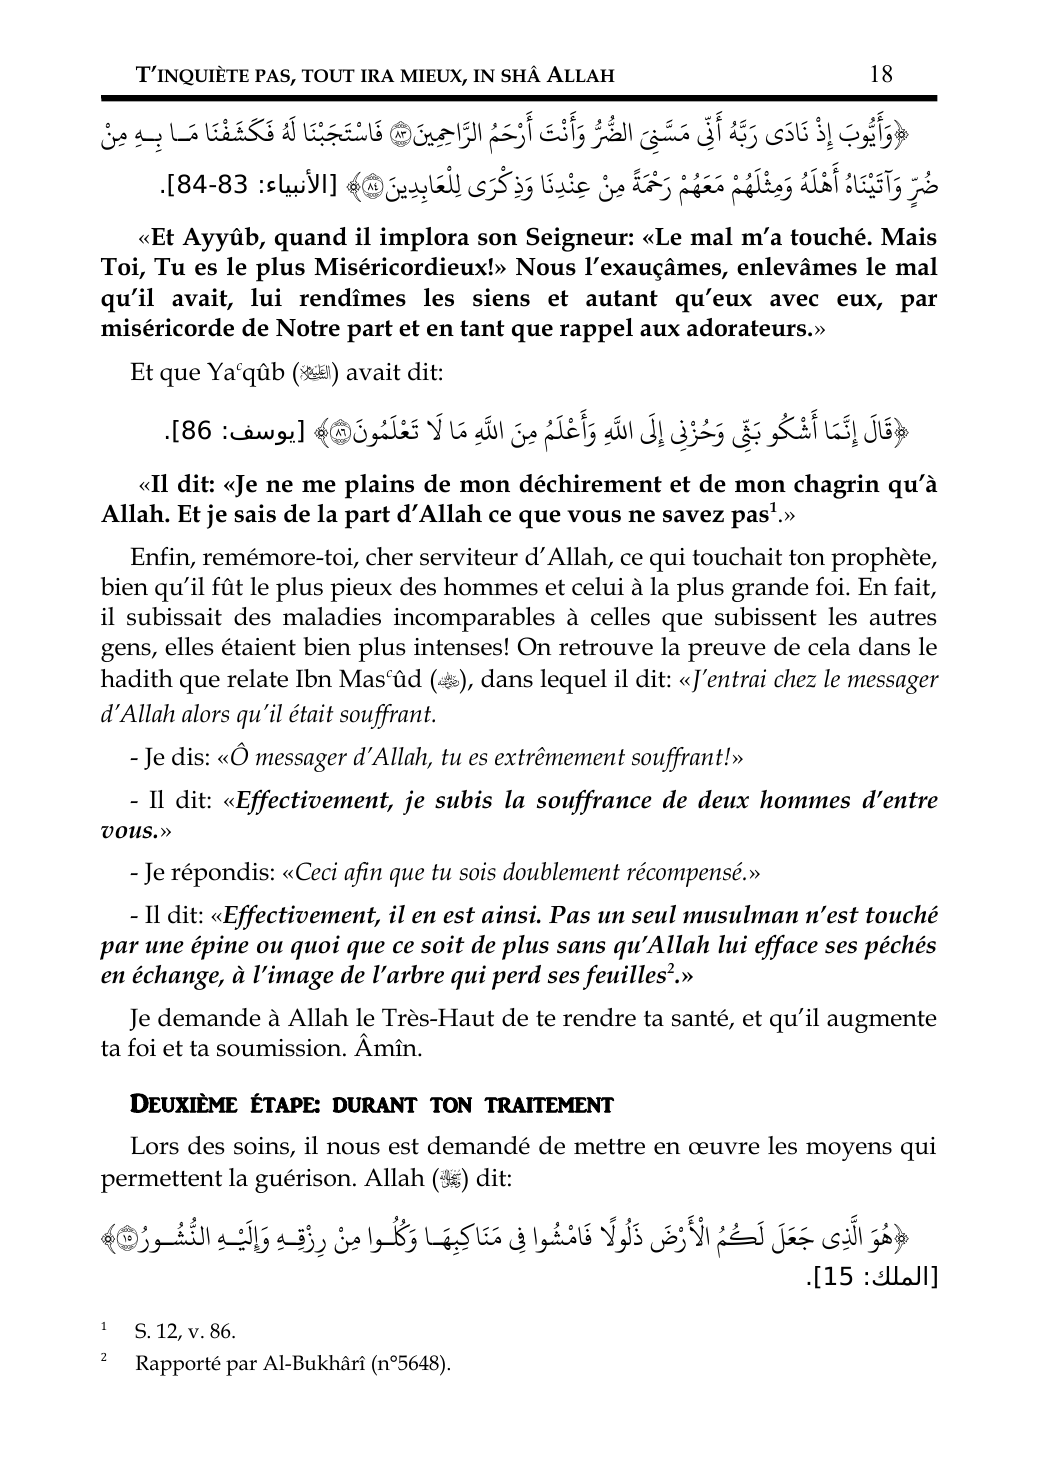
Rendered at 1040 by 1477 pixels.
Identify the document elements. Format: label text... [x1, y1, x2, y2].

text Je demande à Allah le Très-Haut de te rendre ta santé, et qu’il augmente ta foi et ta soumission. Âmîn. [100, 1003, 939, 1063]
text Enfin, remémore-toi, cher serviteur d’Allah, ce qui touchait ton prophète, bien qu’il fût le plus pieux des hommes et celui à la plus grande foi. En fait, il subissait des maladies incomparables à celles que subissent les autres gens, elles étaient bien plus intenses! On retrouve la preuve de cela dans le hadith que relate Ibn Mascûd (س), dans lequel il dit: «J’entrai chez le messager d’Allah alors qu’il était souffrant. [100, 542, 939, 730]
text Lors des soins, il nous est demandé de mettre en œuvre les moyens qui permettent la guérison. Allah (ـ) dit: [100, 1131, 939, 1199]
text ﴿وَأَيُّوبَ إِذْ نَادَى رَبَّهُ أَنِّي مَسَّنِيَ الضُّرُّ وَأَنْتَ أَرْحَمُ الرَّاحِمِينَ٨٣ فَاسْتَجَبْنَا لَهُ فَكَشَفْنَا مَا بِهِ مِنْ ضُرٍّ وَآتَيْنَاهُ أَهْلَهُ وَمِثْلَهُمْ مَعَهُمْ رَحْمَةً مِنْ عِنْدِنَا وَذِكْرَى لِلْعَابِدِينَ٨٤﴾ [الأنبياء: 83-84]. [100, 108, 939, 210]
text ﴿قَالَ إِنَّمَا أَشْكُو بَثِّي وَحُزْنِي إِلَى اللَّهِ وَأَعْلَمُ مِنَ اللَّهِ مَا لَا تَعْلَمُونَ٨٦﴾ [يوسف: 86]. [100, 405, 939, 457]
text - Il dit: «Effectivement, il en est ainsi. Pas un seul musulman n’est touché par une épine ou quoi que ce soit de plus sans qu’Allah lui efface ses péchés en échange, à l’image de l’arbre qui perd ses feuilles.» [100, 900, 939, 991]
text Et que Yacqûb (÷) avait dit: [100, 356, 939, 393]
text «Et Ayyûb, quand il implora son Seigneur: «Le mal m’a touché. Mais Toi, Tu es le plus Miséricordieux!» Nous l’exauçâmes, enlevâmes le mal qu’il avait, lui rendîmes les siens et autant qu’eux avec eux, par miséricorde de Notre part et en tant que rappel aux adorateurs.» [100, 223, 939, 343]
text - Il dit: «Effectivement, je subis la souffrance de deux hommes d’entre vous.» [100, 785, 939, 845]
text - Je répondis: «Ceci afin que tu sois doublement récompensé.» [100, 858, 939, 888]
text - Je dis: «Ô messager d’Allah, tu es extrêmement souffrant!» [100, 742, 939, 772]
text ﴿هُوَ الَّذِي جَعَلَ لَكُمُ الْأَرْضَ ذَلُولًا فَامْشُوا فِي مَنَاكِبِهَا وَكُلُوا مِنْ رِزْقِهِ وَإِلَيْهِ النُّشُورُ١٥﴾ [الملك: 15]. [100, 1211, 939, 1292]
subtitle Deuxième étape: durant ton traitement [100, 1088, 939, 1119]
text «Il dit: «Je ne me plains de mon déchirement et de mon chagrin qu’à Allah. Et je sais de la part d’Allah ce que vous ne savez pas.» [100, 469, 939, 529]
